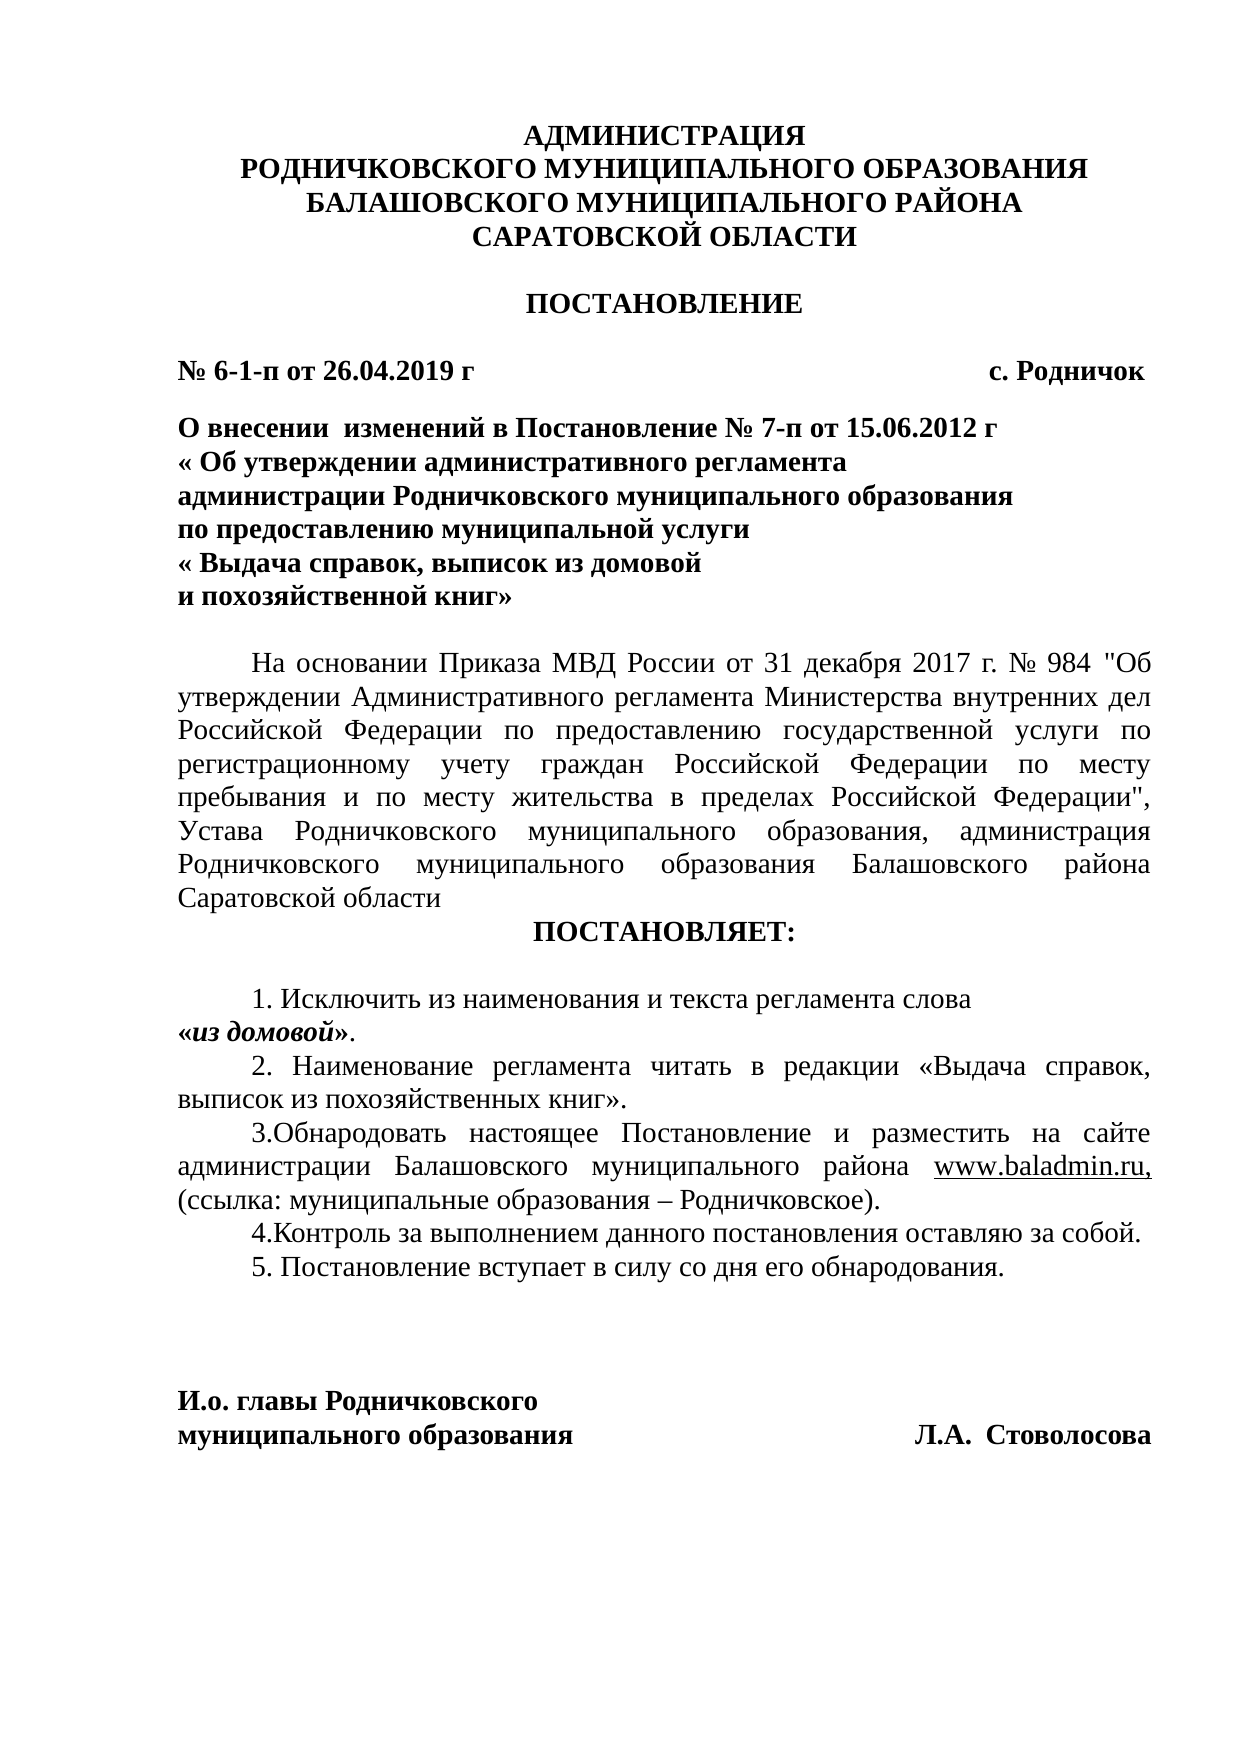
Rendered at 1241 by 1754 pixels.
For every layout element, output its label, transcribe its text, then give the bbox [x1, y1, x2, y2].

text 5. Постановление вступает в силу со дня его обнародования. [177, 1249, 1152, 1283]
text О внесении изменений в Постановление № 7-п от 15.06.2012 г [177, 411, 1152, 444]
text ПОСТАНОВЛЕНИЕ [177, 286, 1152, 319]
text 3.Обнародовать настоящее Постановление и разместить на сайте администрации Балашовского муниципального района www.baladmin.ru, (ссылка: муниципальные образования – Родничковское). [177, 1115, 1152, 1216]
text ПОСТАНОВЛЯЕТ: [177, 914, 1152, 947]
text « Об утверждении административного регламента [177, 444, 1152, 478]
text муниципального образования Л.А. Стоволосова [177, 1417, 1152, 1478]
text 4.Контроль за выполнением данного постановления оставляю за собой. [177, 1216, 1152, 1249]
text БАЛАШОВСКОГО МУНИЦИПАЛЬНОГО РАЙОНА [177, 185, 1152, 219]
text 1. Исключить из наименования и текста регламента слова [177, 981, 1152, 1014]
text по предоставлению муниципальной услуги [177, 511, 1152, 545]
text и похозяйственной книг» [177, 578, 1152, 612]
text «из домовой». [177, 1014, 1152, 1048]
text САРАТОВСКОЙ ОБЛАСТИ [177, 219, 1152, 252]
text И.о. главы Родничковского [177, 1383, 1152, 1417]
text № 6-1-п от 26.04.2019 г с. Родничок [177, 353, 1152, 386]
text 2. Наименование регламента читать в редакции «Выдача справок, выписок из похозяйственных книг». [177, 1048, 1152, 1115]
text АДМИНИСТРАЦИЯ [177, 118, 1152, 152]
text « Выдача справок, выписок из домовой [177, 545, 1152, 578]
text На основании Приказа МВД России от 31 декабря . № 984 "Об утверждении Административного регламента Министерства внутренних дел Российской Федерации по предоставлению государственной услуги по регистрационному учету граждан Российской Федерации по месту пребывания и по месту жительства в пределах Российской Федерации", Устава Родничковского муниципального образования, администрация Родничковского муниципального образования Балашовского района Саратовской области [177, 645, 1152, 914]
text администрации Родничковского муниципального образования [177, 478, 1152, 511]
text РОДНИЧКОВСКОГО МУНИЦИПАЛЬНОГО ОБРАЗОВАНИЯ [177, 152, 1152, 185]
